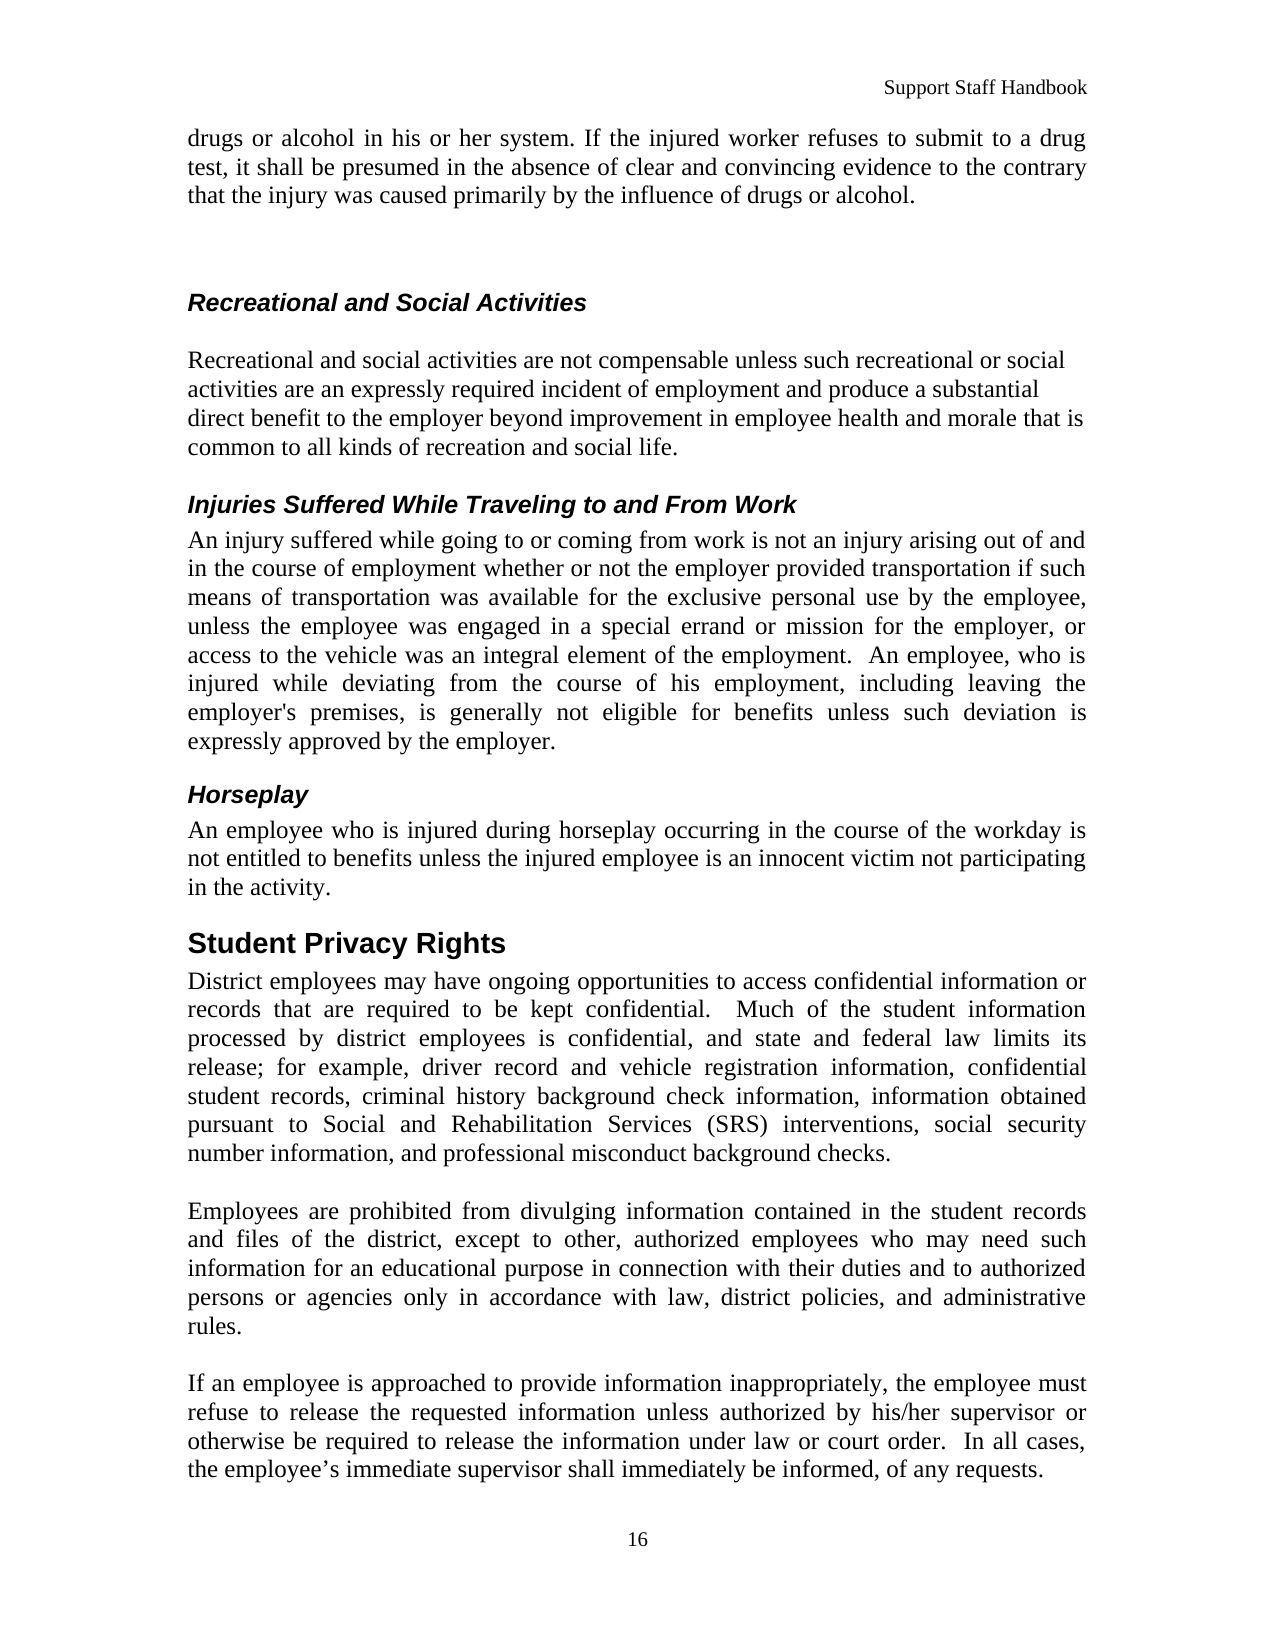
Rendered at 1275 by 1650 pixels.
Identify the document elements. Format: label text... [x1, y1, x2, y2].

text If an employee is approached to provide information inappropriately, the employee must refuse to release the requested information unless authorized by his/her supervisor or otherwise be required to release the information under law or court order. In all cases, the employee’s immediate supervisor shall immediately be informed, of any requests. [187, 1368, 1087, 1483]
text An injury suffered while going to or coming from work is not an injury arising out of and in the course of employment whether or not the employer provided transportation if such means of transportation was available for the exclusive personal use by the employee, unless the employee was engaged in a special errand or mission for the employer, or access to the vehicle was an integral element of the employment. An employee, who is injured while deviating from the course of his employment, including leaving the employer's premises, is generally not eligible for benefits unless such deviation is expressly approved by the employer. [187, 525, 1087, 755]
subtitle Horseplay [187, 780, 1087, 808]
subtitle Recreational and Social Activities [187, 288, 1087, 316]
text District employees may have ongoing opportunities to access confidential information or records that are required to be kept confidential. Much of the student information processed by district employees is confidential, and state and federal law limits its release; for example, driver record and vehicle registration information, confidential student records, criminal history background check information, information obtained pursuant to Social and Rehabilitation Services (SRS) interventions, social security number information, and professional misconduct background checks. [187, 966, 1087, 1167]
text Recreational and social activities are not compensable unless such recreational or social activities are an expressly required incident of employment and produce a substantial direct benefit to the employer beyond improvement in employee health and morale that is common to all kinds of recreation and social life. [187, 346, 1087, 461]
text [187, 123, 1087, 209]
text An employee who is injured during horseplay occurring in the course of the workday is not entitled to benefits unless the injured employee is an innocent victim not participating in the activity. [187, 815, 1087, 901]
subtitle Injuries Suffered While Traveling to and From Work [187, 490, 1087, 518]
subtitle Student Privacy Rights [187, 926, 1087, 959]
text Employees are prohibited from divulging information contained in the student records and files of the district, except to other, authorized employees who may need such information for an educational purpose in connection with their duties and to authorized persons or agencies only in accordance with law, district policies, and administrative rules. [187, 1196, 1087, 1339]
